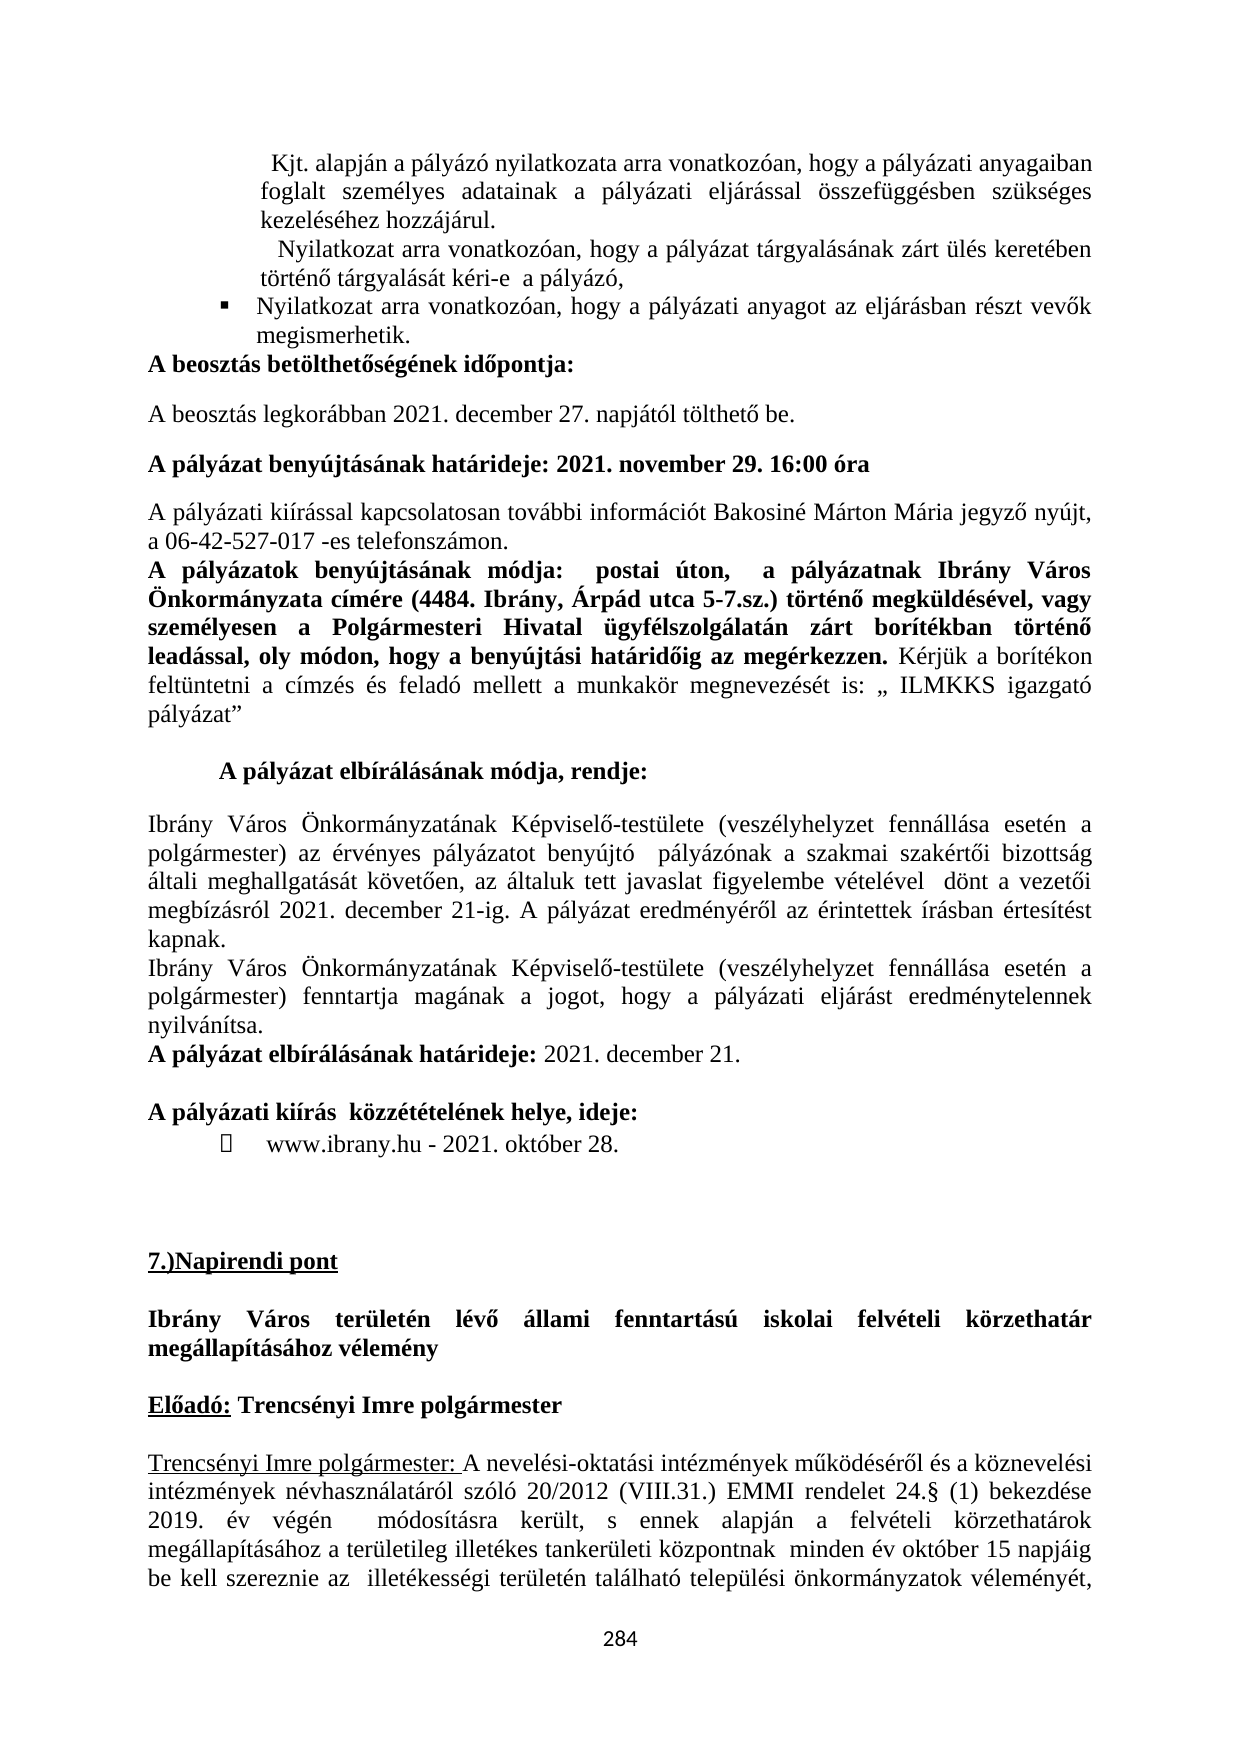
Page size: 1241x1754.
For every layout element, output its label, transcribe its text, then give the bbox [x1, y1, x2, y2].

text  www.ibrany.hu - 2021. október 28. [218, 1126, 1093, 1160]
list Nyilatkozat arra vonatkozóan, hogy a pályázati anyagot az eljárásban részt vevők megismerhetik. [218, 291, 1093, 349]
text 7.)Napirendi pont [148, 1246, 1093, 1275]
text A pályázat benyújtásának határideje: 2021. november 29. 16:00 óra [148, 449, 1093, 478]
text A pályázatok benyújtásának módja: postai úton, a pályázatnak Ibrány Város Önkormányzata címére (4484. Ibrány, Árpád utca 5-7.sz.) történő megküldésével, vagy személyesen a Polgármesteri Hivatal ügyfélszolgálatán zárt borítékban történő leadással, oly módon, hogy a benyújtási határidőig az megérkezzen. Kérjük a borítékon feltüntetni a címzés és feladó mellett a munkakör megnevezését is: „ ILMKKS igazgató pályázat” [148, 555, 1093, 727]
text A pályázati kiírással kapcsolatosan további információt Bakosiné Márton Mária jegyző nyújt, a 06-42-527-017 -es telefonszámon. [148, 497, 1093, 555]
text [148, 1448, 1093, 1591]
text A pályázat elbírálásának módja, rendje: [218, 756, 1093, 785]
text  Nyilatkozat arra vonatkozóan, hogy a pályázat tárgyalásának zárt ülés keretében történő tárgyalását kéri-e a pályázó, [218, 234, 1093, 291]
text A beosztás betölthetőségének időpontja: [148, 349, 1093, 378]
text Előadó: Trencsényi Imre polgármester [148, 1390, 1093, 1419]
text A beosztás legkorábban 2021. december 27. napjától tölthető be. [148, 399, 1093, 428]
text Ibrány Város területén lévő állami fenntartású iskolai felvételi körzethatár megállapításához vélemény [148, 1304, 1093, 1361]
text A pályázat elbírálásának határideje: 2021. december 21. [148, 1039, 1093, 1068]
text Ibrány Város Önkormányzatának Képviselő-testülete (veszélyhelyzet fennállása esetén a polgármester) fenntartja magának a jogot, hogy a pályázati eljárást eredménytelennek nyilvánítsa. [148, 953, 1093, 1039]
text Ibrány Város Önkormányzatának Képviselő-testülete (veszélyhelyzet fennállása esetén a polgármester) az érvényes pályázatot benyújtó pályázónak a szakmai szakértői bizottság általi meghallgatását követően, az általuk tett javaslat figyelembe vételével dönt a vezetői megbízásról 2021. december 21-ig. A pályázat eredményéről az érintettek írásban értesítést kapnak. [148, 809, 1093, 953]
text  Kjt. alapján a pályázó nyilatkozata arra vonatkozóan, hogy a pályázati anyagaiban foglalt személyes adatainak a pályázati eljárással összefüggésben szükséges kezeléséhez hozzájárul. [218, 148, 1093, 234]
text A pályázati kiírás közzétételének helye, ideje: [148, 1097, 1093, 1126]
